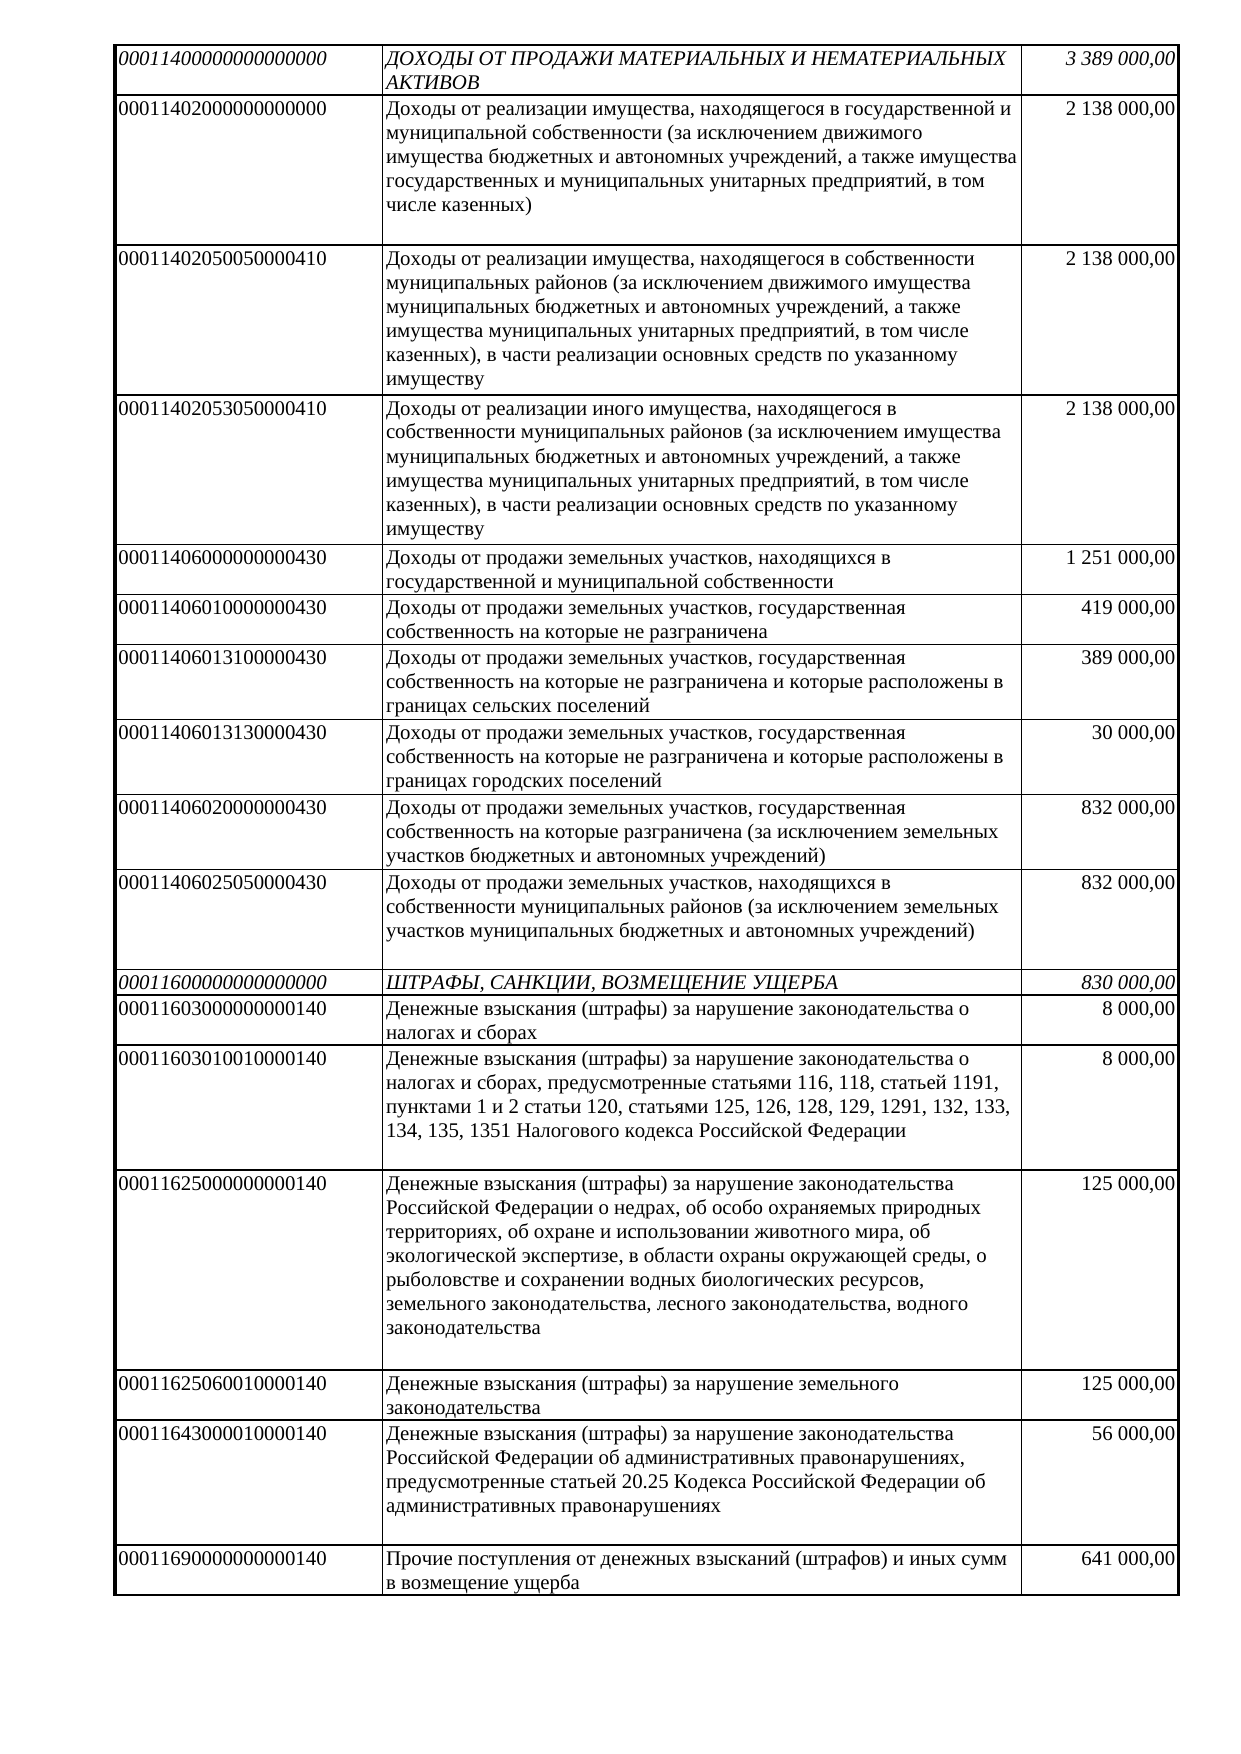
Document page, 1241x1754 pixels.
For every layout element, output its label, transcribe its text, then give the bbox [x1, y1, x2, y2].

table_cell Денежные взыскания (штрафы) за нарушение законодательства Российской Федерации о недрах, об особо охраняемых природных территориях, об охране и использовании животного мира, об экологической экспертизе, в области охраны окружающей среды, о рыболовстве и сохранении водных биологических ресурсов, земельного законодательства, лесного законодательства, водного законодательства [383, 1171, 1021, 1369]
table_cell Доходы от продажи земельных участков, государственная собственность на которые не разграничена [383, 595, 1021, 644]
table_cell Доходы от продажи земельных участков, находящихся в государственной и муниципальной собственности [383, 545, 1021, 594]
table_cell Денежные взыскания (штрафы) за нарушение законодательства Российской Федерации об административных правонарушениях, предусмотренные статьей 20.25 Кодекса Российской Федерации об административных правонарушениях [383, 1421, 1021, 1544]
table_cell Денежные взыскания (штрафы) за нарушение законодательства о налогах и сборах [383, 996, 1021, 1044]
table_cell Доходы от продажи земельных участков, государственная собственность на которые разграничена (за исключением земельных участков бюджетных и автономных учреждений) [383, 795, 1021, 869]
table_cell 00011406013130000430 [117, 720, 382, 794]
table_cell 2 138 000,00 [1022, 246, 1177, 394]
table_cell 00011603000000000140 [117, 996, 382, 1044]
table_cell 125 000,00 [1022, 1371, 1177, 1419]
table_cell 125 000,00 [1022, 1171, 1177, 1369]
table_cell Доходы от реализации имущества, находящегося в собственности муниципальных районов (за исключением движимого имущества муниципальных бюджетных и автономных учреждений, а также имущества муниципальных унитарных предприятий, в том числе казенных), в части реализации основных средств по указанному имуществу [383, 246, 1021, 394]
table_cell 830 000,00 [1022, 970, 1177, 994]
table_cell 00011600000000000000 [117, 970, 382, 994]
table_cell 00011402053050000410 [117, 396, 382, 544]
table_cell 2 138 000,00 [1022, 96, 1177, 244]
table_cell Доходы от продажи земельных участков, государственная собственность на которые не разграничена и которые расположены в границах городских поселений [383, 720, 1021, 794]
table_cell 00011402000000000000 [117, 96, 382, 244]
table_cell 00011406000000000430 [117, 545, 382, 594]
table_cell Денежные взыскания (штрафы) за нарушение законодательства о налогах и сборах, предусмотренные статьями 116, 118, статьей 1191, пунктами 1 и 2 статьи 120, статьями 125, 126, 128, 129, 1291, 132, 133, 134, 135, 1351 Налогового кодекса Российской Федерации [383, 1046, 1021, 1169]
table_cell 832 000,00 [1022, 870, 1177, 969]
table_cell 3 389 000,00 [1022, 46, 1177, 94]
table_cell 8 000,00 [1022, 996, 1177, 1044]
table_cell 1 251 000,00 [1022, 545, 1177, 594]
table_cell 419 000,00 [1022, 595, 1177, 644]
table_cell 00011406013100000430 [117, 645, 382, 719]
table_cell 56 000,00 [1022, 1421, 1177, 1544]
table_cell 00011625000000000140 [117, 1171, 382, 1369]
table_cell 389 000,00 [1022, 645, 1177, 719]
table_cell 00011406010000000430 [117, 595, 382, 644]
table_cell Доходы от реализации имущества, находящегося в государственной и муниципальной собственности (за исключением движимого имущества бюджетных и автономных учреждений, а также имущества государственных и муниципальных унитарных предприятий, в том числе казенных) [383, 96, 1021, 244]
table_cell 641 000,00 [1022, 1546, 1177, 1594]
table_cell 00011603010010000140 [117, 1046, 382, 1169]
table_cell 00011406020000000430 [117, 795, 382, 869]
table_cell Доходы от продажи земельных участков, находящихся в собственности муниципальных районов (за исключением земельных участков муниципальных бюджетных и автономных учреждений) [383, 870, 1021, 969]
table_cell ДОХОДЫ ОТ ПРОДАЖИ МАТЕРИАЛЬНЫХ И НЕМАТЕРИАЛЬНЫХ АКТИВОВ [383, 46, 1021, 94]
table_cell Денежные взыскания (штрафы) за нарушение земельного законодательства [383, 1371, 1021, 1419]
table_cell 2 138 000,00 [1022, 396, 1177, 544]
table_cell 30 000,00 [1022, 720, 1177, 794]
table_cell ШТРАФЫ, САНКЦИИ, ВОЗМЕЩЕНИЕ УЩЕРБА [383, 970, 1021, 994]
table_cell 00011643000010000140 [117, 1421, 382, 1544]
table_cell 8 000,00 [1022, 1046, 1177, 1169]
table_cell Доходы от продажи земельных участков, государственная собственность на которые не разграничена и которые расположены в границах сельских поселений [383, 645, 1021, 719]
table_cell 832 000,00 [1022, 795, 1177, 869]
table_cell Доходы от реализации иного имущества, находящегося в собственности муниципальных районов (за исключением имущества муниципальных бюджетных и автономных учреждений, а также имущества муниципальных унитарных предприятий, в том числе казенных), в части реализации основных средств по указанному имуществу [383, 396, 1021, 544]
table_cell Прочие поступления от денежных взысканий (штрафов) и иных сумм в возмещение ущерба [383, 1546, 1021, 1594]
table_cell 00011400000000000000 [117, 46, 382, 94]
table_cell 00011690000000000140 [117, 1546, 382, 1594]
table_cell 00011402050050000410 [117, 246, 382, 394]
table_cell 00011406025050000430 [117, 870, 382, 969]
table_cell 00011625060010000140 [117, 1371, 382, 1419]
